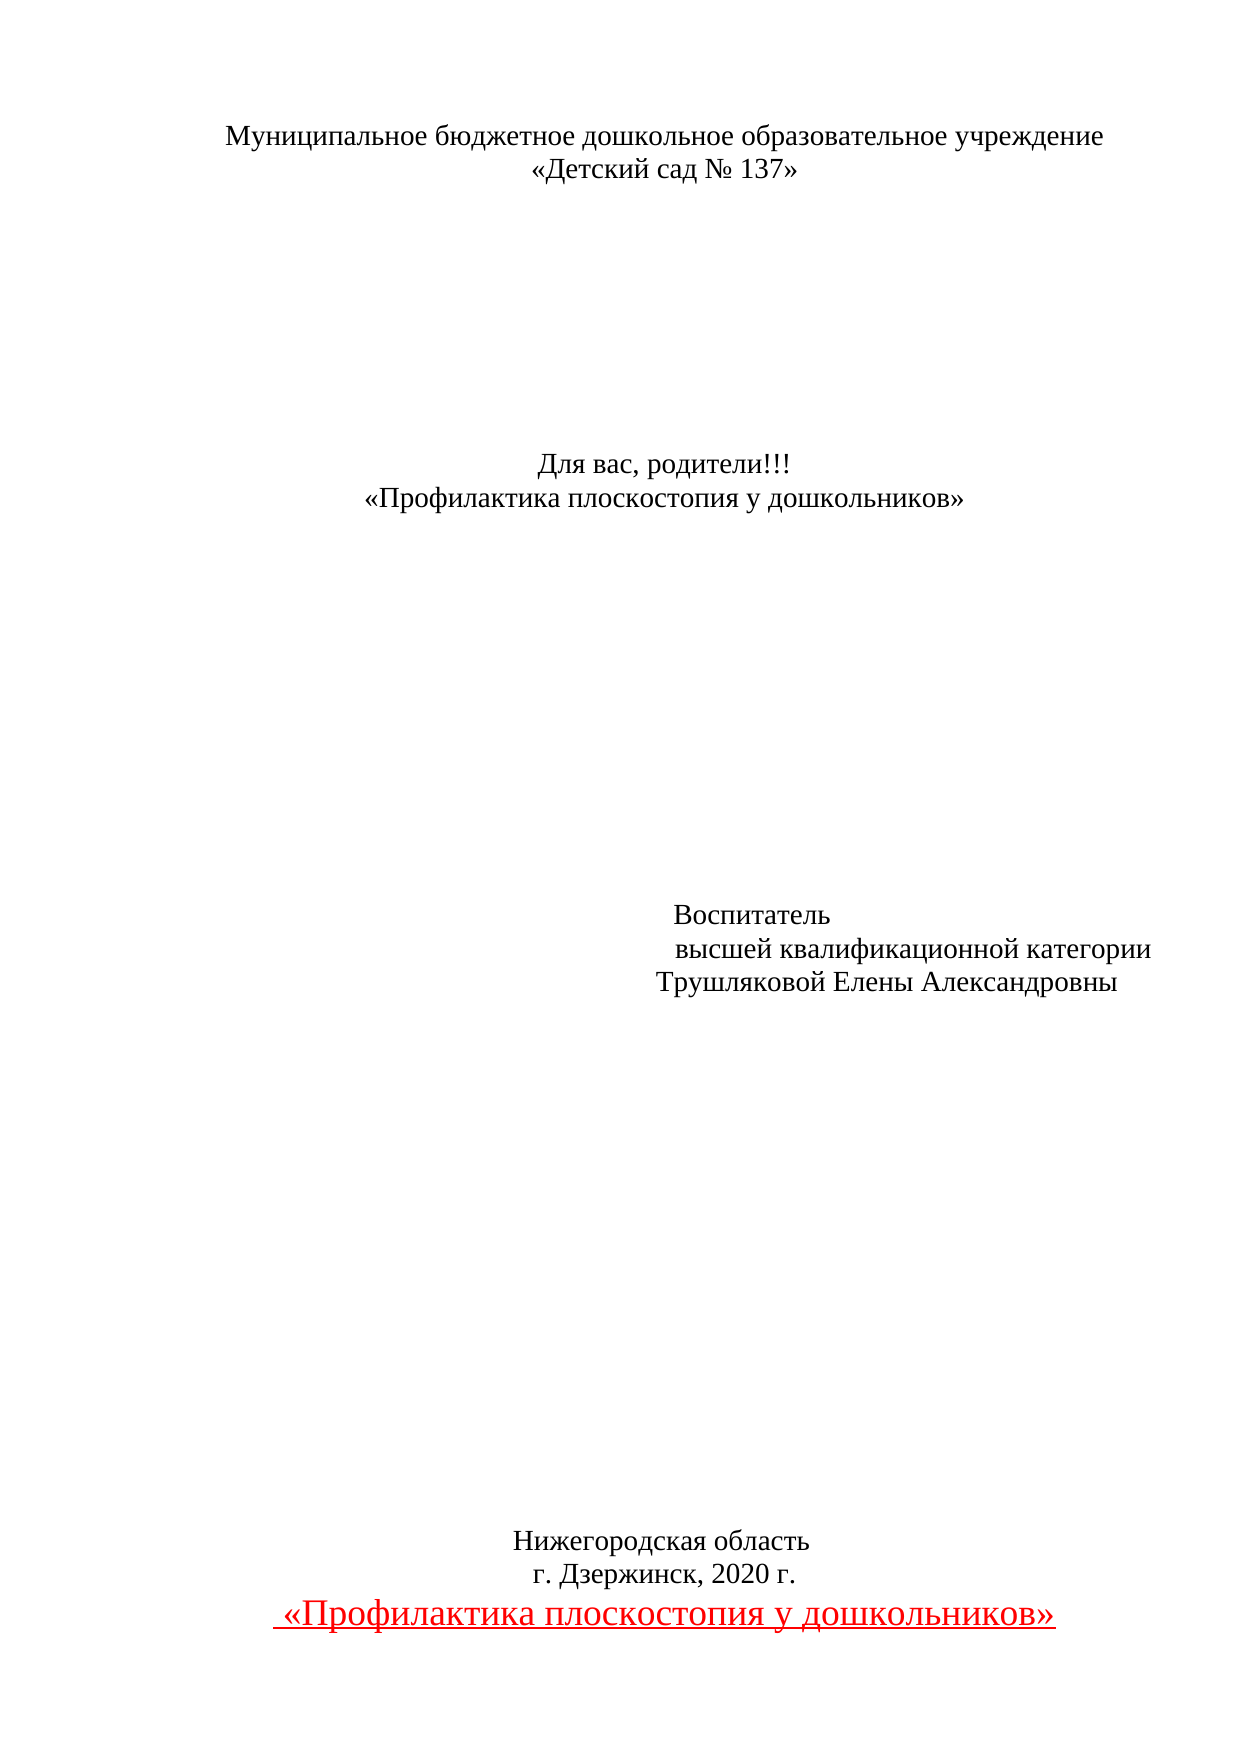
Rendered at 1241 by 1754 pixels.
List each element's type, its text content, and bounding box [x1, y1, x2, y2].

text «Детский сад № 137» [177, 152, 1152, 185]
text г. Дзержинск, 2020 г. [177, 1557, 1152, 1590]
text Муниципальное бюджетное дошкольное образовательное учреждение [177, 118, 1152, 152]
text Нижегородская область [177, 1523, 1152, 1557]
text Для вас, родители!!! [177, 446, 1152, 480]
text «Профилактика плоскостопия у дошкольников» [177, 1590, 1152, 1633]
text «Профилактика плоскостопия у дошкольников» [177, 480, 1152, 513]
text Трушляковой Елены Александровны [177, 964, 1152, 998]
text Воспитатель [177, 897, 1152, 931]
text высшей квалификационной категории [177, 931, 1152, 964]
